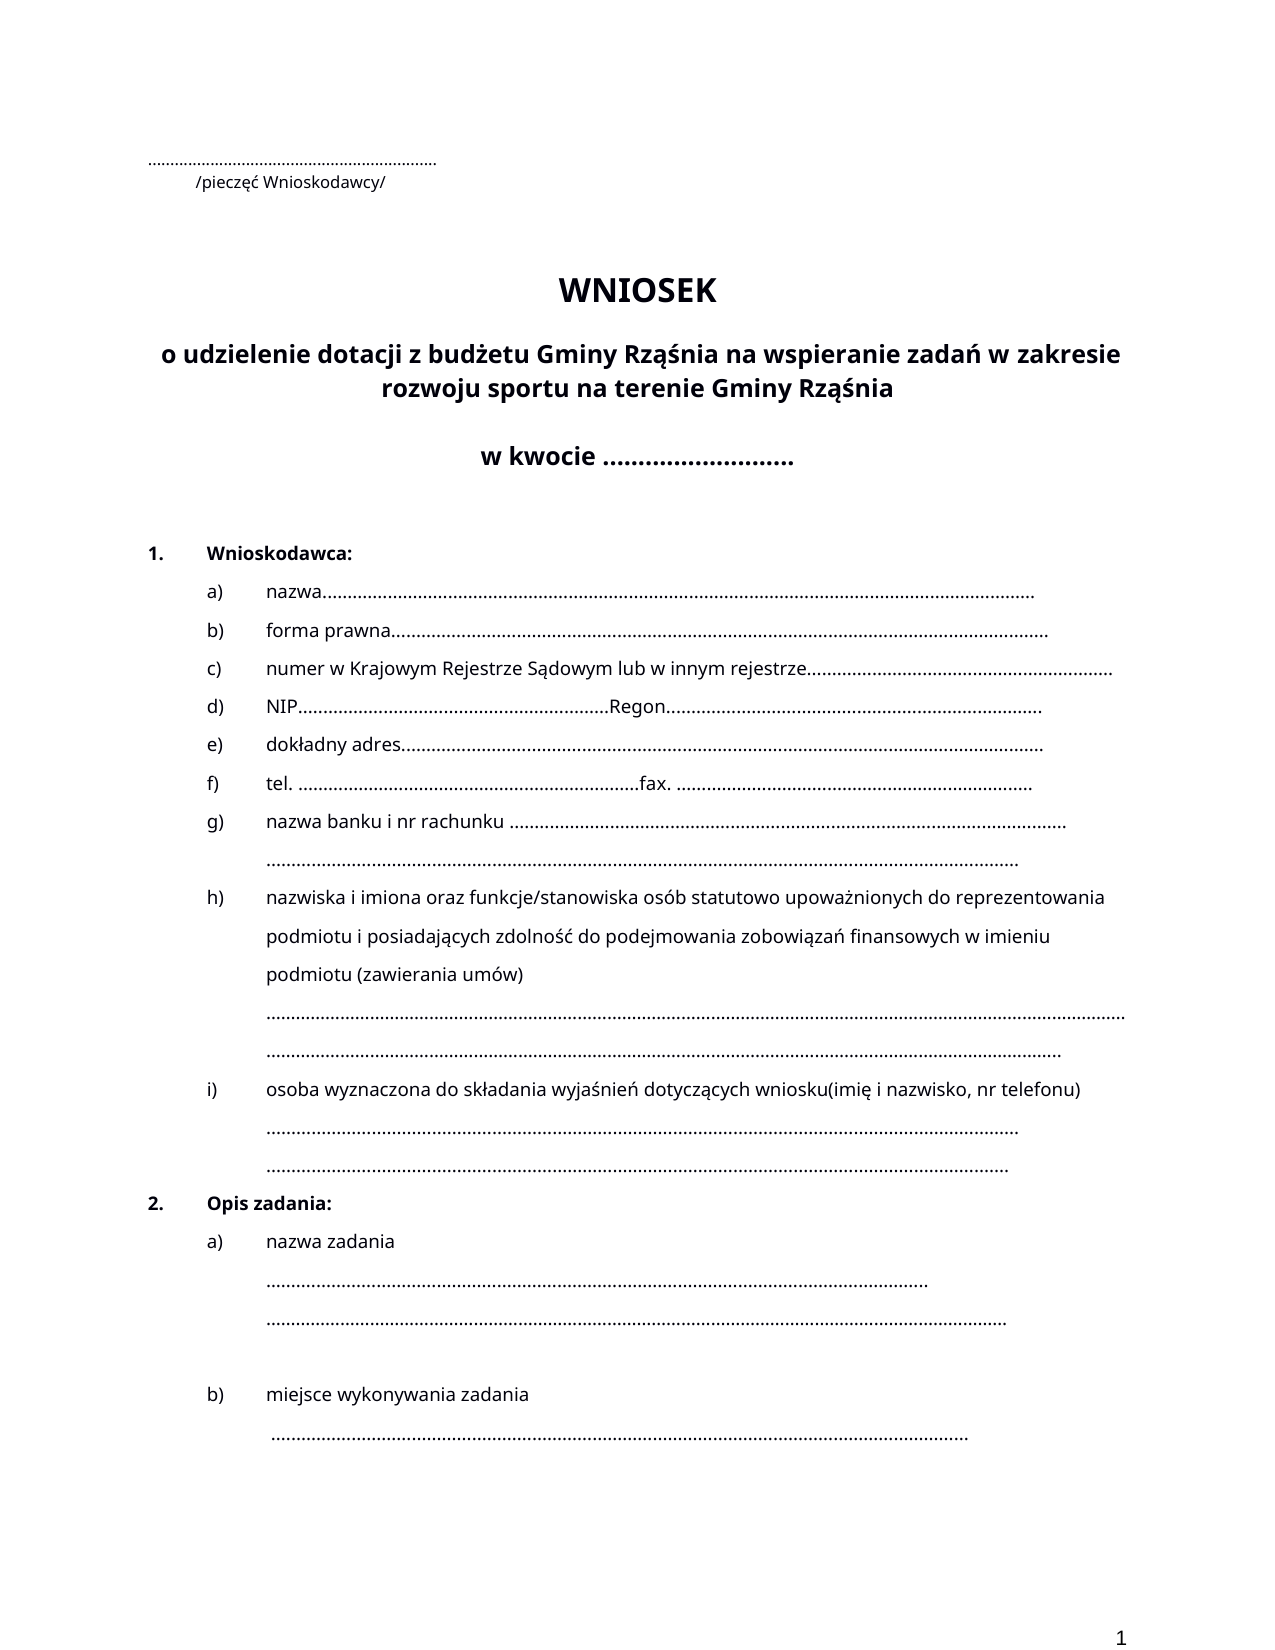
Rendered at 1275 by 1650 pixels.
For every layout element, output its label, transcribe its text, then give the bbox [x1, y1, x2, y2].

list osoba wyznaczona do składania wyjaśnień dotyczących wniosku(imię i nazwisko, nr telefonu) [207, 1076, 1127, 1101]
list nazwiska i imiona oraz funkcje/stanowiska osób statutowo upoważnionych do reprezentowania podmiotu i posiadających zdolność do podejmowania zobowiązań finansowych w imieniu podmiotu (zawierania umów) ……………………………………………………………………………………………………………………………………………………………………………………………………………………………………………………………………………………………………….. [207, 885, 1127, 1063]
list NIP..............................................................Regon........................................................................... [207, 693, 1127, 719]
text ................................................................. [148, 148, 1127, 170]
text w kwocie ........................... [148, 438, 1127, 472]
text ........................................................................................................................................... [266, 1420, 1127, 1445]
text .................................................................................................................................................... [266, 1152, 1127, 1178]
text /pieczęć Wnioskodawcy/ [148, 170, 1127, 193]
text ...................................................................................................................................................... [266, 846, 1127, 872]
text ….................................................................................................................................…………………………………………………………………………………………………………………………………… [266, 1267, 1127, 1331]
list numer w Krajowym Rejestrze Sądowym lub w innym rejestrze............................................................. [207, 655, 1127, 681]
subtitle WNIOSEK [148, 267, 1127, 312]
list tel. ....................................................................fax. ....................................................................... [207, 770, 1127, 796]
list dokładny adres................................................................................................................................ [207, 732, 1127, 757]
list Opis zadania: [148, 1191, 1127, 1216]
list forma prawna................................................................................................................................... [207, 617, 1127, 643]
list Wnioskodawca: [148, 541, 1127, 566]
text o udzielenie dotacji z budżetu Gminy Rząśnia na wspieranie zadań w zakresie rozwoju sportu na terenie Gminy Rząśnia [148, 336, 1127, 404]
list nazwa zadania [207, 1229, 1127, 1254]
text ...................................................................................................................................................... [250, 1114, 1127, 1139]
list miejsce wykonywania zadania [207, 1382, 1127, 1407]
list nazwa banku i nr rachunku ............................................................................................................... [207, 808, 1127, 834]
list nazwa.............................................................................................................................................. [207, 579, 1127, 604]
